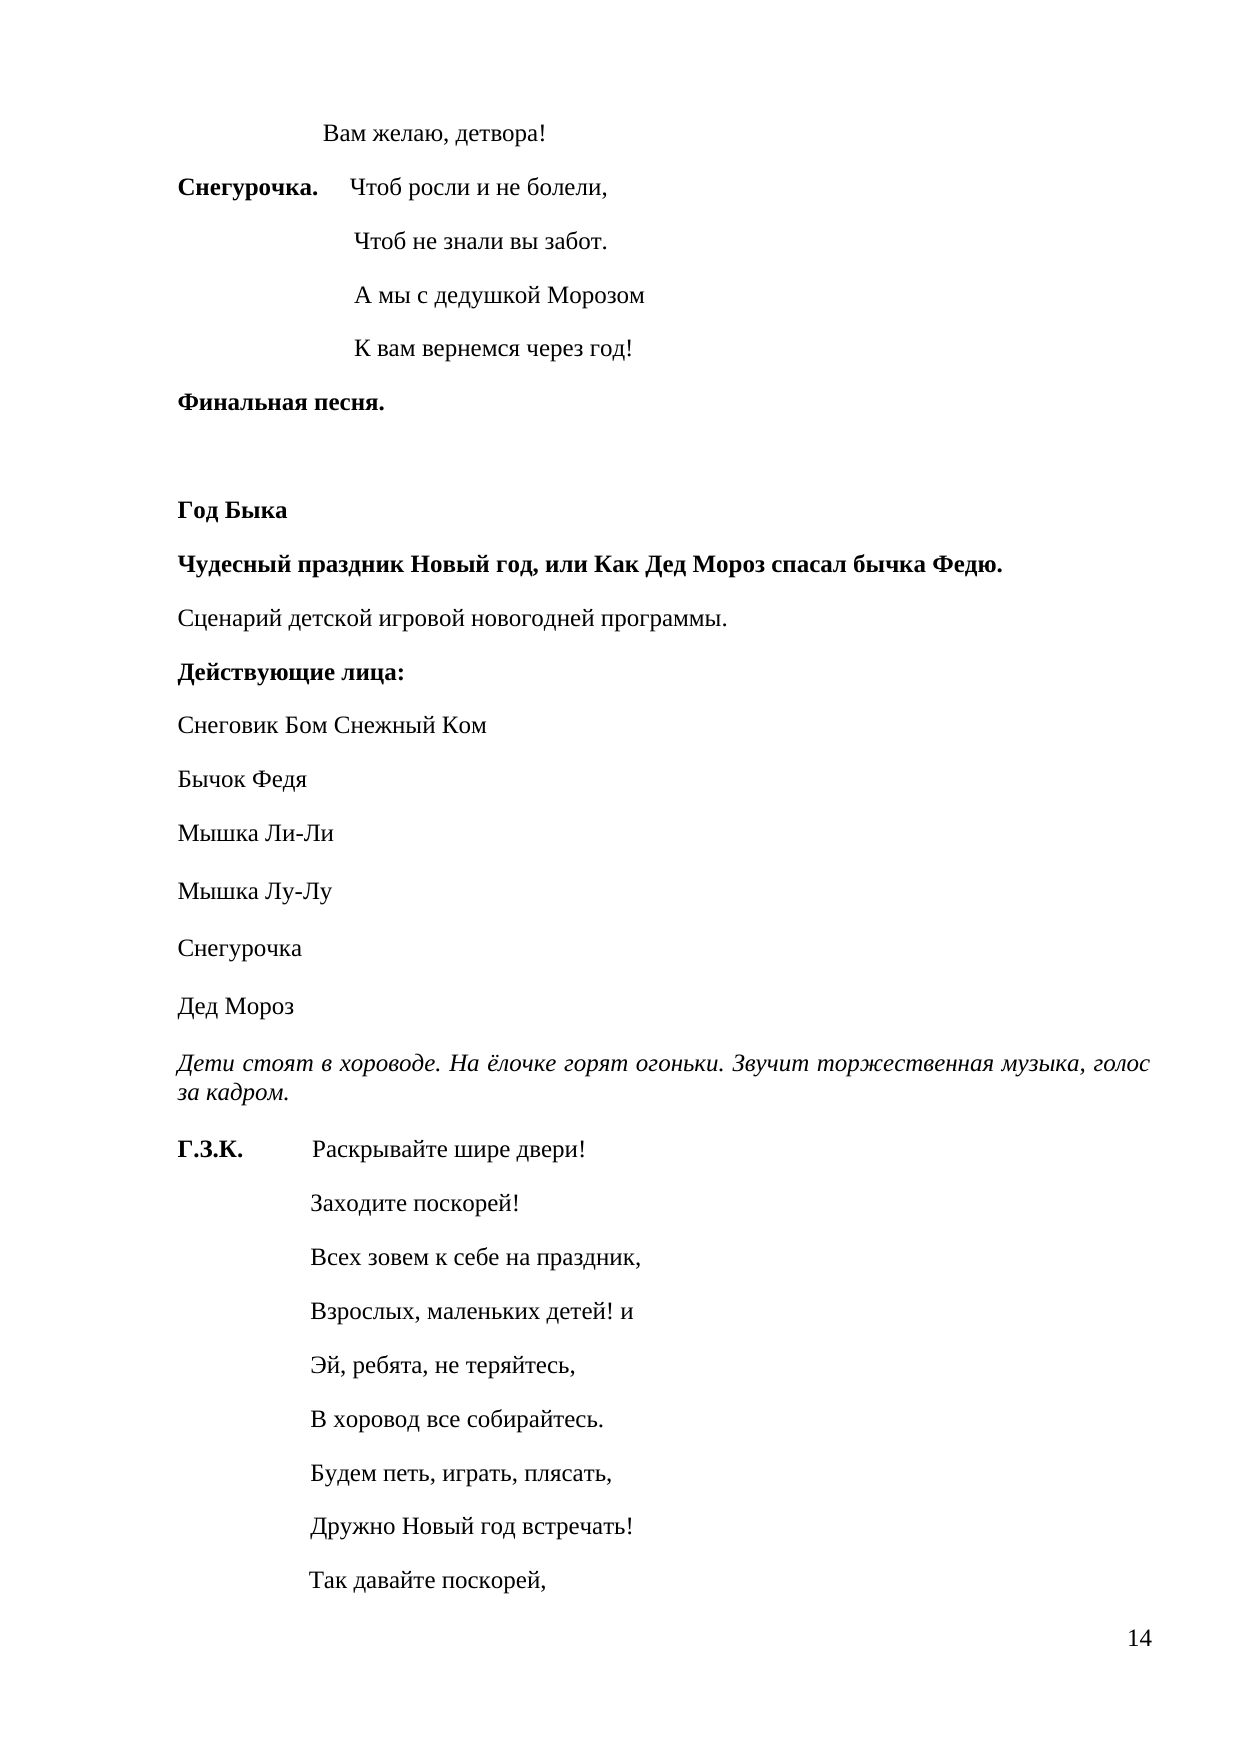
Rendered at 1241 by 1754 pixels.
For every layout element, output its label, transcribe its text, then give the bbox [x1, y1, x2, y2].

text Финальная песня. [177, 387, 1152, 416]
text Снегурочка [177, 933, 1152, 962]
text Чтоб не знали вы забот. [310, 226, 1152, 254]
text Снегурочка. Чтоб росли и не болели, [177, 172, 1152, 201]
text Всех зовем к себе на праздник, [310, 1242, 1152, 1271]
text Сценарий детской игровой новогодней программы. [177, 603, 1152, 632]
text В хоровод все собирайтесь. [310, 1404, 1152, 1432]
text Взрослых, маленьких детей! и [310, 1296, 1152, 1325]
text Заходите поскорей! [310, 1188, 1152, 1217]
text А мы с дедушкой Морозом [310, 280, 1152, 308]
text Действующие лица: [177, 657, 1152, 685]
text Будем петь, играть, плясать, [310, 1458, 1152, 1486]
text Так давайте поскорей, [177, 1565, 1152, 1594]
text Мышка Ли-Ли [177, 818, 1152, 847]
text Мышка Лу-Лу [177, 876, 1152, 904]
text Бычок Федя [177, 764, 1152, 793]
text К вам вернемся через год! [310, 333, 1152, 362]
text Г.З.К. Раскрывайте шире двери! [177, 1134, 1152, 1163]
text Дед Мороз [177, 991, 1152, 1019]
text Дружно Новый год встречать! [310, 1511, 1152, 1540]
text Эй, ребята, не теряйтесь, [310, 1350, 1152, 1379]
text Вам желаю, детвора! [310, 118, 1152, 147]
text Снеговик Бом Снежный Ком [177, 711, 1152, 739]
text Дети стоят в хороводе. На ёлочке горят огоньки. Звучит торжественная музыка, голос за кадром. [177, 1048, 1152, 1106]
text Год Быка [177, 495, 1152, 524]
text Чудесный праздник Новый год, или Как Дед Мороз спасал бычка Федю. [177, 549, 1152, 578]
